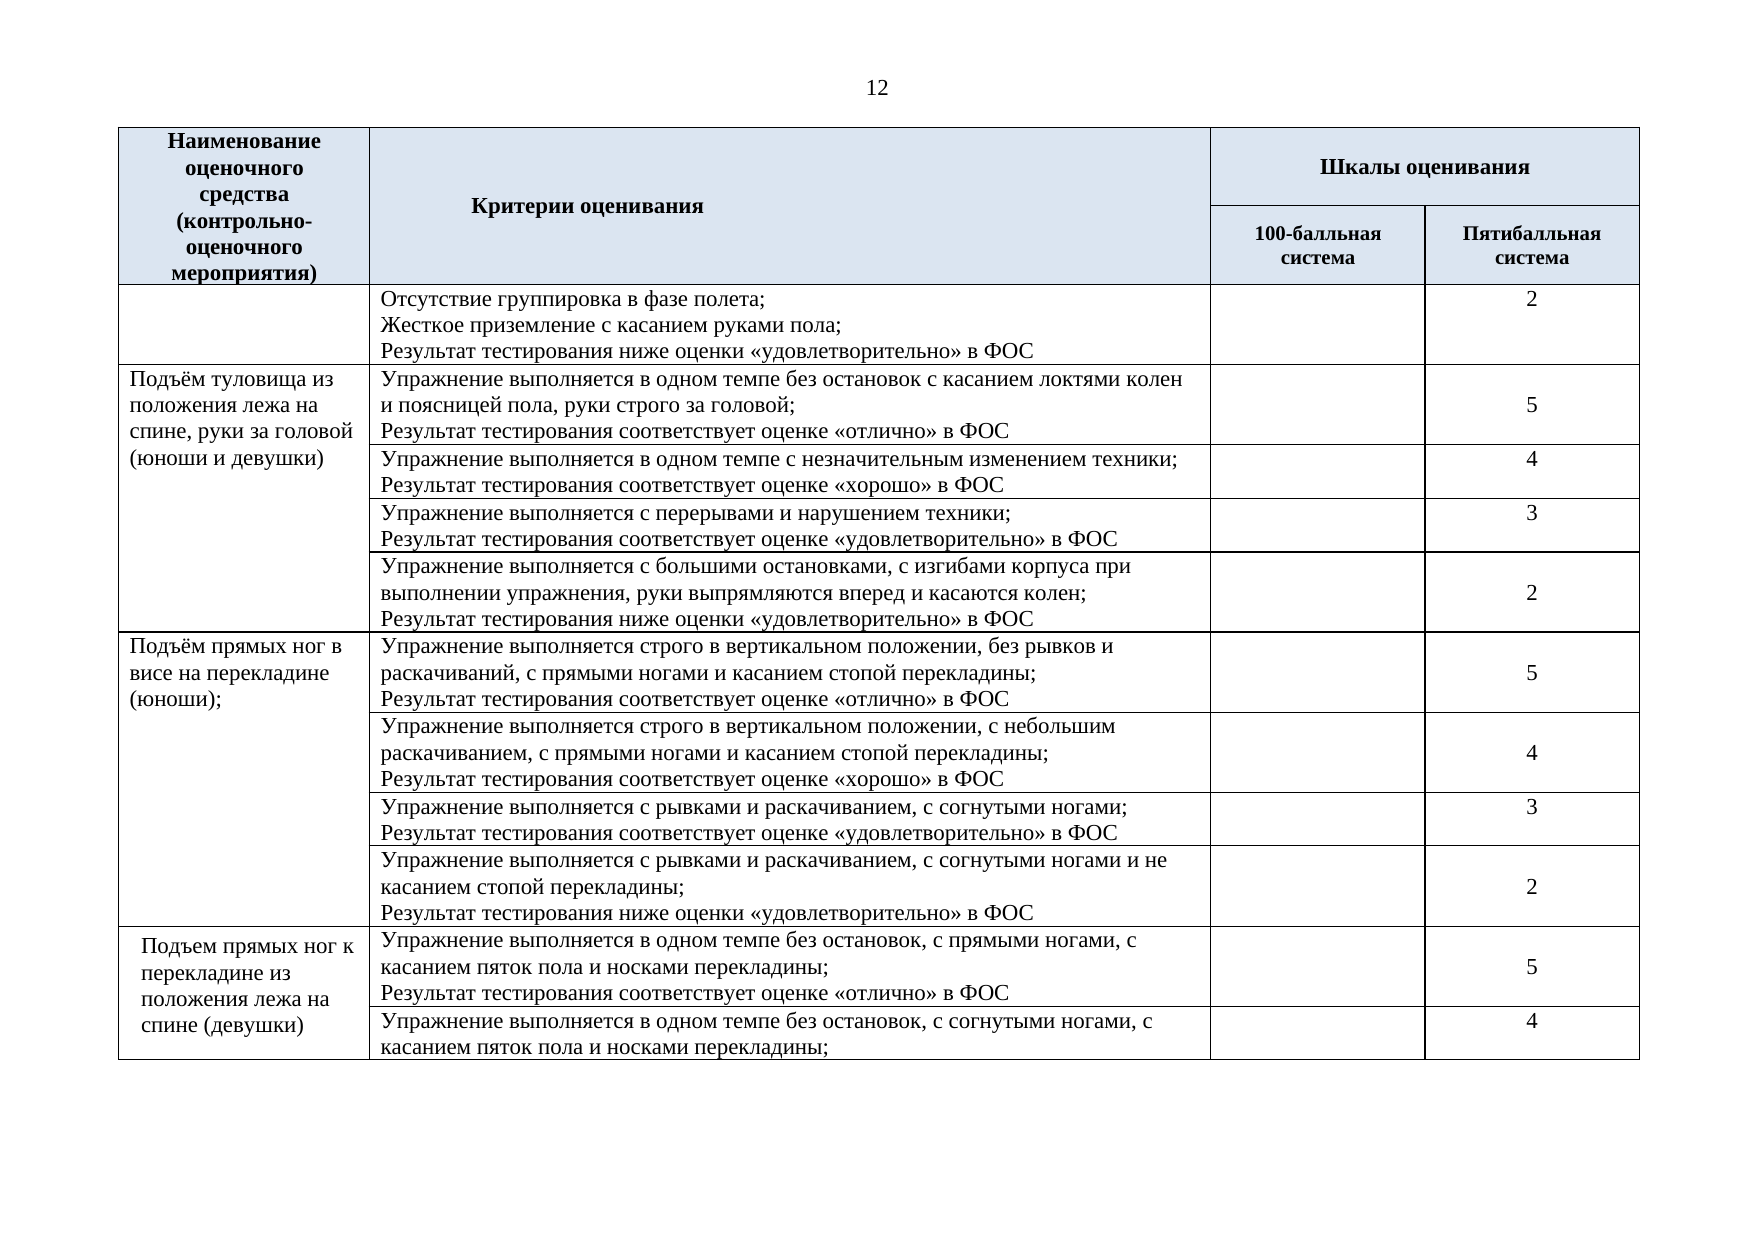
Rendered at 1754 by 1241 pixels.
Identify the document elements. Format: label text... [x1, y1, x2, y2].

table_header Критерии оценивания [370, 128, 1210, 284]
table_cell 4 [1426, 713, 1639, 792]
table_cell Пятибалльная система [1426, 206, 1639, 284]
table_cell Подъем прямых ног к перекладине из положения лежа на спине (девушки) [119, 927, 369, 1059]
table_cell 4 [1426, 445, 1639, 498]
table_cell [1211, 1007, 1424, 1059]
table_cell Упражнение выполняется строго в вертикальном положении, без рывков и раскачиваний, с прямыми ногами и касанием стопой перекладины; Результат тестирования соответствует оценке «отлично» в ФОС [370, 633, 1210, 712]
table_cell 4 [1426, 1007, 1639, 1059]
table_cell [370, 1007, 1210, 1059]
table_cell [1211, 553, 1424, 631]
table_header Наименование оценочного средства (контрольно-оценочного мероприятия) [119, 128, 369, 284]
table_cell Упражнение выполняется в одном темпе без остановок с касанием локтями колен и поясницей пола, руки строго за головой; Результат тестирования соответствует оценке «отлично» в ФОС [370, 365, 1210, 444]
table_cell 5 [1426, 633, 1639, 712]
table_cell [1211, 445, 1424, 498]
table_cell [370, 285, 1210, 364]
table_cell Упражнение выполняется с перерывами и нарушением техники; Результат тестирования соответствует оценке «удовлетворительно» в ФОС [370, 499, 1210, 551]
table_header Шкалы оценивания [1211, 128, 1639, 205]
table_cell [1211, 846, 1424, 926]
table_cell [1211, 927, 1424, 1006]
table_cell Упражнение выполняется в одном темпе без остановок, с прямыми ногами, с касанием пяток пола и носками перекладины; Результат тестирования соответствует оценке «отлично» в ФОС [370, 927, 1210, 1006]
table_cell Упражнение выполняется с рывками и раскачиванием, с согнутыми ногами и не касанием стопой перекладины; Результат тестирования ниже оценки «удовлетворительно» в ФОС [370, 846, 1210, 926]
table_cell 100-балльная система [1211, 206, 1424, 284]
table_cell 5 [1426, 927, 1639, 1006]
table_cell 2 [1426, 285, 1639, 364]
table_cell [1211, 285, 1424, 364]
table_cell Упражнение выполняется с большими остановками, с изгибами корпуса при выполнении упражнения, руки выпрямляются вперед и касаются колен; Результат тестирования ниже оценки «удовлетворительно» в ФОС [370, 553, 1210, 631]
table_cell Упражнение выполняется в одном темпе с незначительным изменением техники; Результат тестирования соответствует оценке «хорошо» в ФОС [370, 445, 1210, 498]
table_cell 2 [1426, 553, 1639, 631]
table_cell Подъём туловища из положения лежа на спине, руки за головой (юноши и девушки) [119, 365, 369, 631]
table_cell [1211, 713, 1424, 792]
table_cell [1211, 633, 1424, 712]
table_cell [1211, 499, 1424, 551]
table_cell [1211, 365, 1424, 444]
table_cell [1211, 793, 1424, 845]
table_cell 3 [1426, 499, 1639, 551]
table_cell Подъём прямых ног в висе на перекладине (юноши); [119, 633, 369, 926]
table_cell Упражнение выполняется строго в вертикальном положении, с небольшим раскачиванием, с прямыми ногами и касанием стопой перекладины; Результат тестирования соответствует оценке «хорошо» в ФОС [370, 713, 1210, 792]
table_cell 5 [1426, 365, 1639, 444]
table_cell 3 [1426, 793, 1639, 845]
table_cell 2 [1426, 846, 1639, 926]
table_cell Упражнение выполняется с рывками и раскачиванием, с согнутыми ногами; Результат тестирования соответствует оценке «удовлетворительно» в ФОС [370, 793, 1210, 845]
